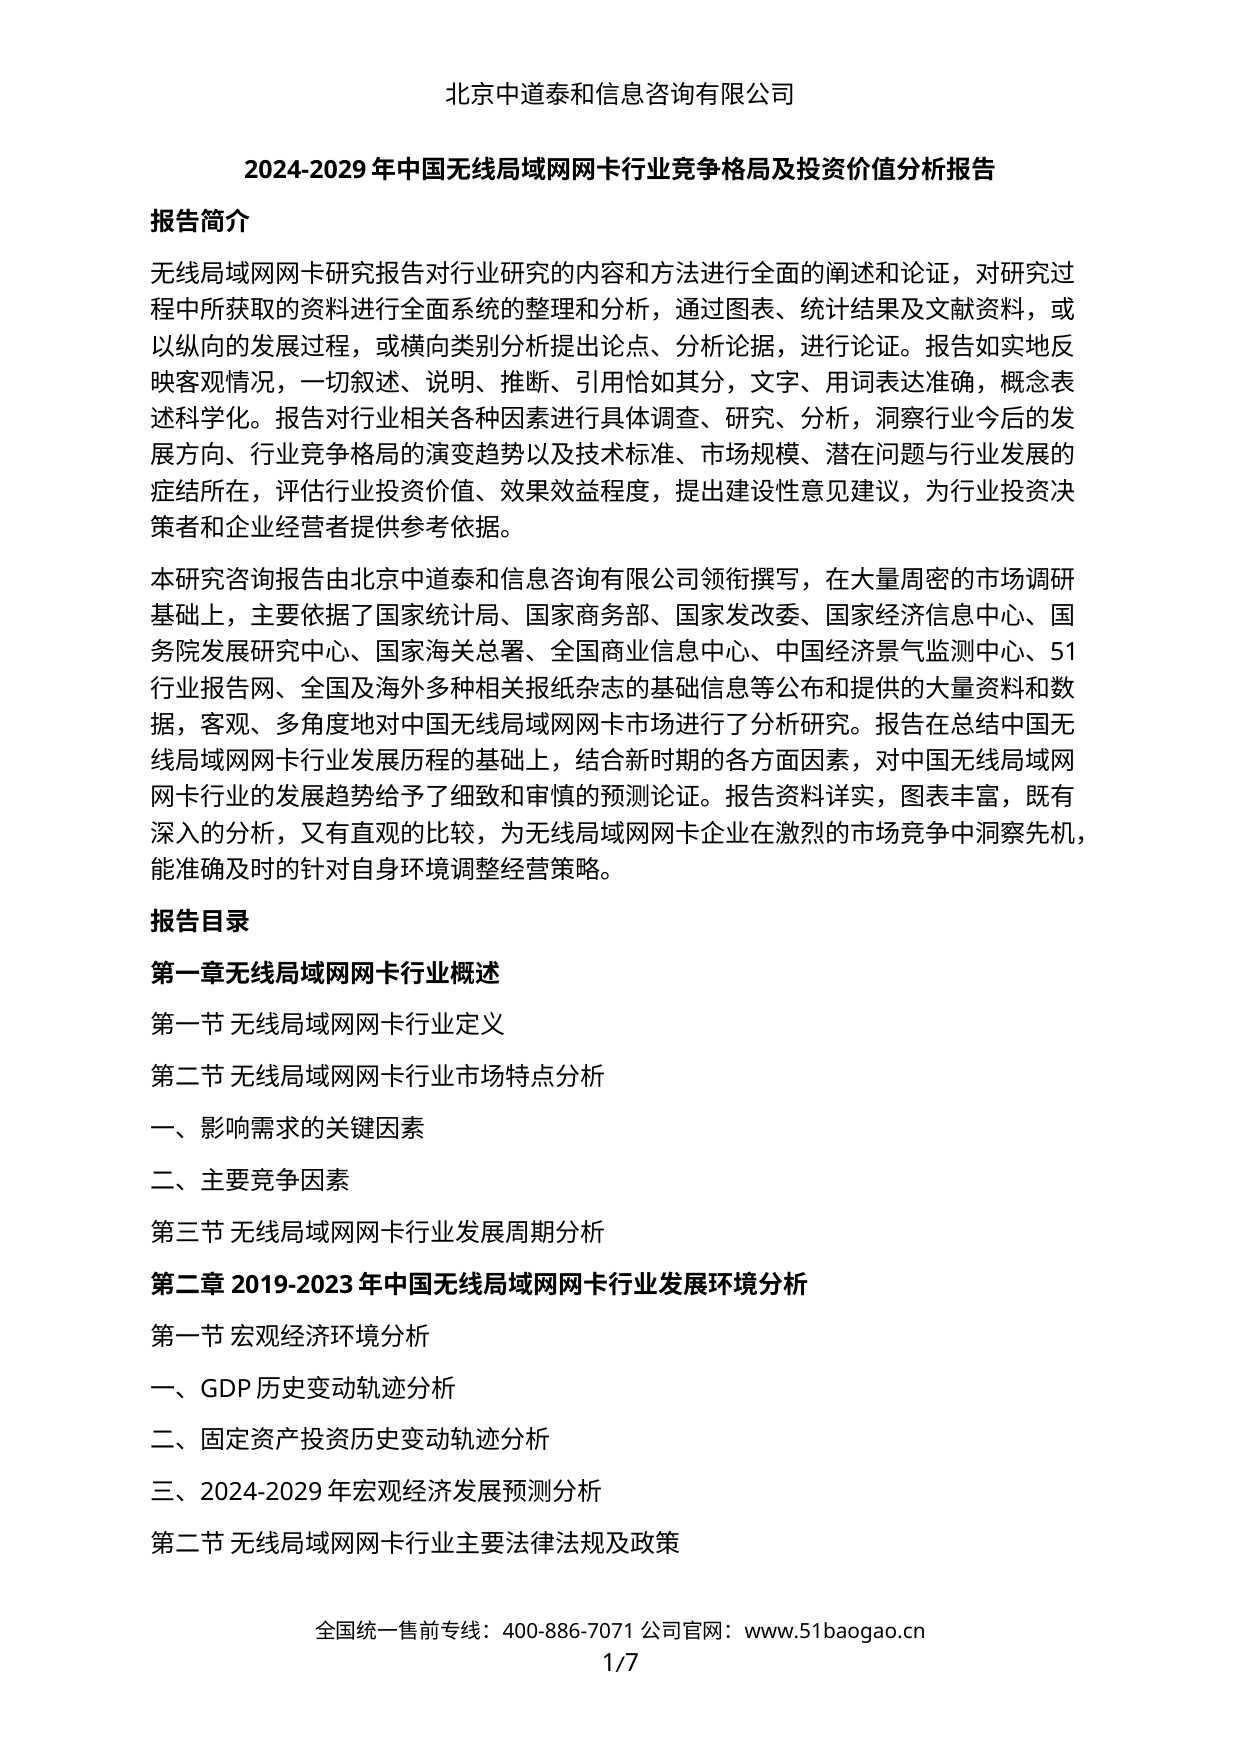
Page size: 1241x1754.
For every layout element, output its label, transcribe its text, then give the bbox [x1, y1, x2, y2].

text 无线局域网网卡研究报告对行业研究的内容和方法进行全面的阐述和论证，对研究过程中所获取的资料进行全面系统的整理和分析，通过图表、统计结果及文献资料，或以纵向的发展过程，或横向类别分析提出论点、分析论据，进行论证。报告如实地反映客观情况，一切叙述、说明、推断、引用恰如其分，文字、用词表达准确，概念表述科学化。报告对行业相关各种因素进行具体调查、研究、分析，洞察行业今后的发展方向、行业竞争格局的演变趋势以及技术标准、市场规模、潜在问题与行业发展的症结所在，评估行业投资价值、效果效益程度，提出建设性意见建议，为行业投资决策者和企业经营者提供参考依据。 [150, 254, 1090, 544]
text 三、2024-2029年宏观经济发展预测分析 [150, 1472, 1090, 1508]
text 一、影响需求的关键因素 [150, 1109, 1090, 1145]
text 第二章 2019-2023年中国无线局域网网卡行业发展环境分析 [150, 1264, 1090, 1301]
text 报告目录 [150, 901, 1090, 937]
text 2024-2029年中国无线局域网网卡行业竞争格局及投资价值分析报告 [150, 150, 1090, 186]
text 本研究咨询报告由北京中道泰和信息咨询有限公司领衔撰写，在大量周密的市场调研基础上，主要依据了国家统计局、国家商务部、国家发改委、国家经济信息中心、国务院发展研究中心、国家海关总署、全国商业信息中心、中国经济景气监测中心、51行业报告网、全国及海外多种相关报纸杂志的基础信息等公布和提供的大量资料和数据，客观、多角度地对中国无线局域网网卡市场进行了分析研究。报告在总结中国无线局域网网卡行业发展历程的基础上，结合新时期的各方面因素，对中国无线局域网网卡行业的发展趋势给予了细致和审慎的预测论证。报告资料详实，图表丰富，既有深入的分析，又有直观的比较，为无线局域网网卡企业在激烈的市场竞争中洞察先机，能准确及时的针对自身环境调整经营策略。 [150, 559, 1090, 886]
text 第三节 无线局域网网卡行业发展周期分析 [150, 1212, 1090, 1249]
text 第一节 无线局域网网卡行业定义 [150, 1005, 1090, 1041]
text 第二节 无线局域网网卡行业主要法律法规及政策 [150, 1524, 1090, 1560]
text 第一章无线局域网网卡行业概述 [150, 953, 1090, 989]
text 第一节 宏观经济环境分析 [150, 1316, 1090, 1352]
text 二、主要竞争因素 [150, 1161, 1090, 1197]
text 报告简介 [150, 202, 1090, 238]
text 一、GDP历史变动轨迹分析 [150, 1368, 1090, 1404]
text 二、固定资产投资历史变动轨迹分析 [150, 1420, 1090, 1456]
text 第二节 无线局域网网卡行业市场特点分析 [150, 1057, 1090, 1093]
